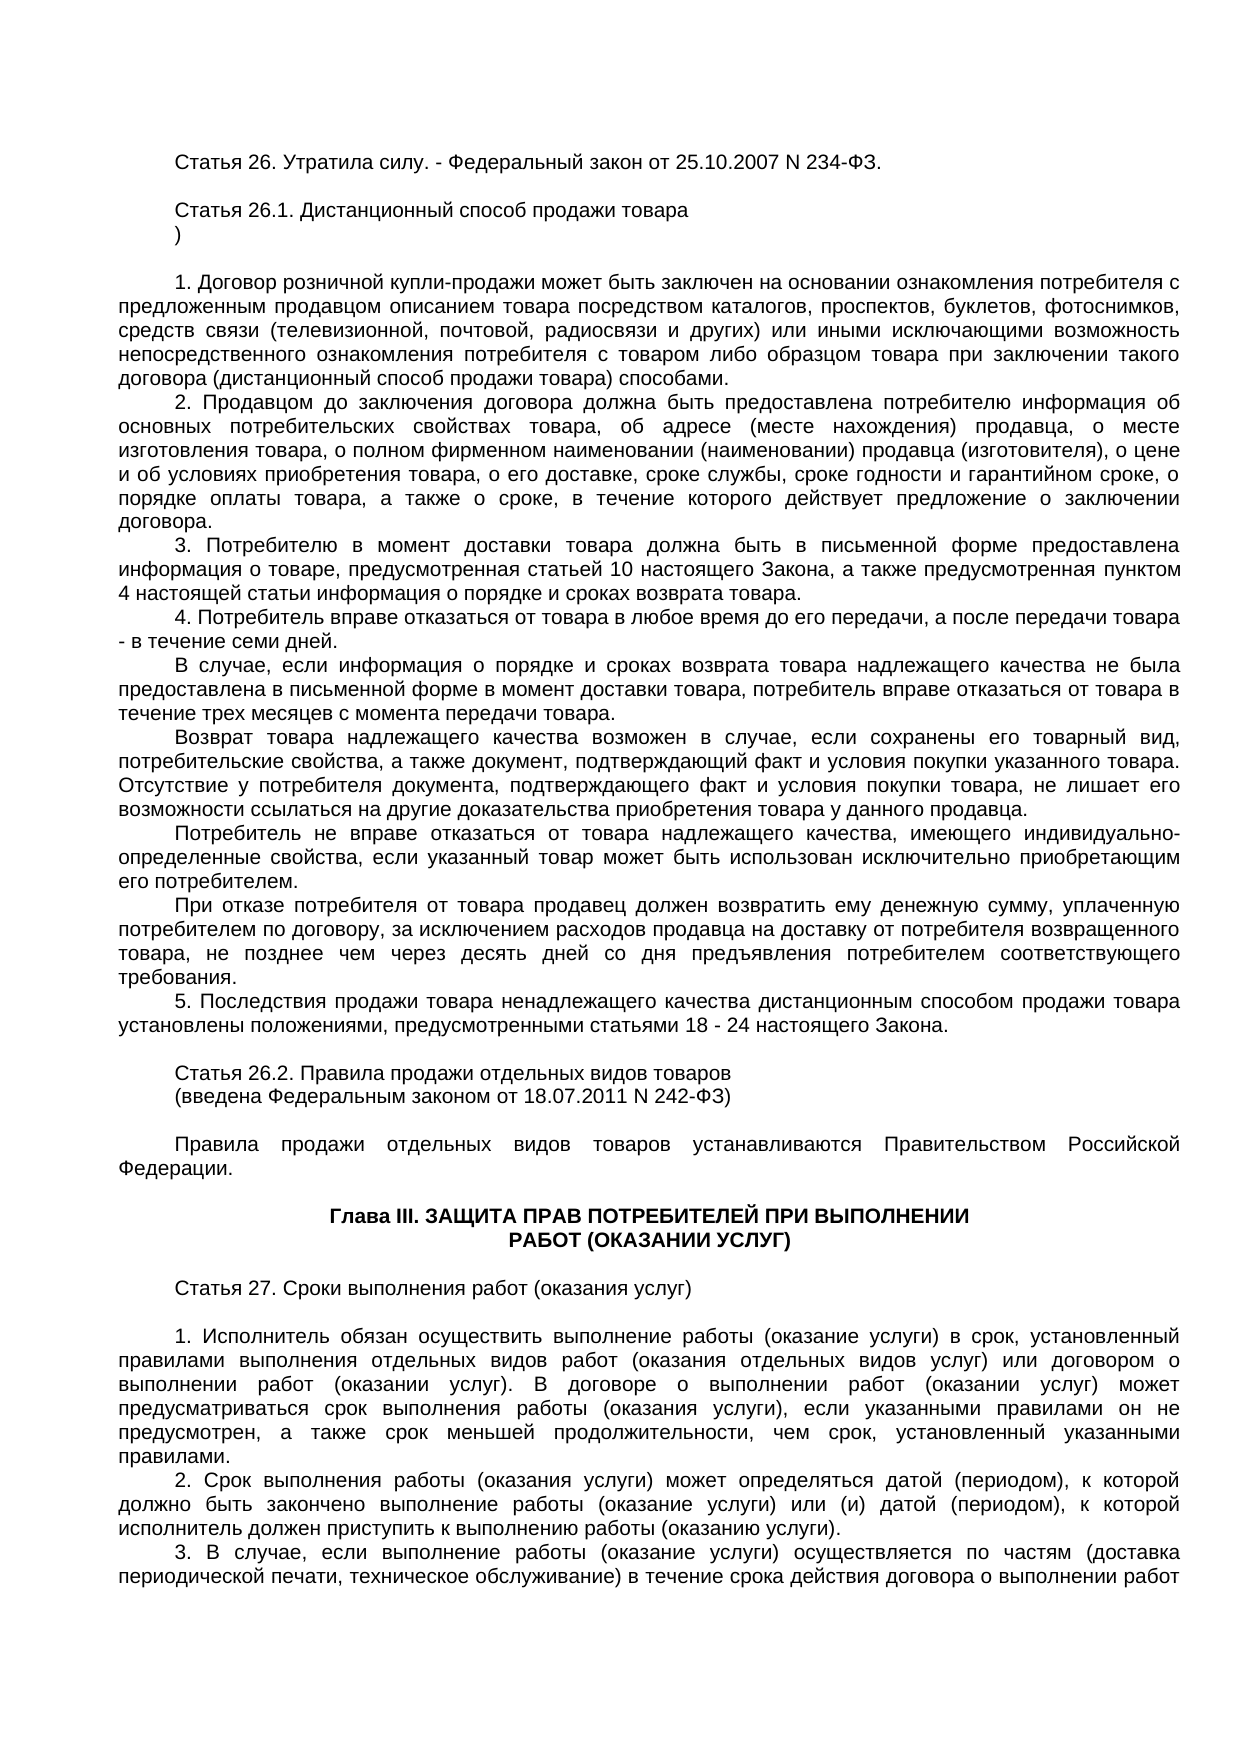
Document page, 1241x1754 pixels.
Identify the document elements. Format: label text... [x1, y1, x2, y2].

text Статья 26.1. Дистанционный способ продажи товара [118, 198, 1181, 222]
text При отказе потребителя от товара продавец должен возвратить ему денежную сумму, уплаченную потребителем по договору, за исключением расходов продавца на доставку от потребителя возвращенного товара, не позднее чем через десять дней со дня предъявления потребителем соответствующего требования. [118, 893, 1181, 988]
title РАБОТ (ОКАЗАНИИ УСЛУГ) [118, 1228, 1181, 1252]
text 2. Продавцом до заключения договора должна быть предоставлена потребителю информация об основных потребительских свойствах товара, об адресе (месте нахождения) продавца, о месте изготовления товара, о полном фирменном наименовании (наименовании) продавца (изготовителя), о цене и об условиях приобретения товара, о его доставке, сроке службы, сроке годности и гарантийном сроке, о порядке оплаты товара, а также о сроке, в течение которого действует предложение о заключении договора. [118, 389, 1181, 533]
text Возврат товара надлежащего качества возможен в случае, если сохранены его товарный вид, потребительские свойства, а также документ, подтверждающий факт и условия покупки указанного товара. Отсутствие у потребителя документа, подтверждающего факт и условия покупки товара, не лишает его возможности ссылаться на другие доказательства приобретения товара у данного продавца. [118, 725, 1181, 821]
text Статья 26.2. Правила продажи отдельных видов товаров [118, 1060, 1181, 1084]
text 4. Потребитель вправе отказаться от товара в любое время до его передачи, а после передачи товара - в течение семи дней. [118, 605, 1181, 653]
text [118, 1539, 1181, 1587]
text 1. Исполнитель обязан осуществить выполнение работы (оказание услуги) в срок, установленный правилами выполнения отдельных видов работ (оказания отдельных видов услуг) или договором о выполнении работ (оказании услуг). В договоре о выполнении работ (оказании услуг) может предусматриваться срок выполнения работы (оказания услуги), если указанными правилами он не предусмотрен, а также срок меньшей продолжительности, чем срок, установленный указанными правилами. [118, 1324, 1181, 1468]
text 2. Срок выполнения работы (оказания услуги) может определяться датой (периодом), к которой должно быть закончено выполнение работы (оказание услуги) или (и) датой (периодом), к которой исполнитель должен приступить к выполнению работы (оказанию услуги). [118, 1468, 1181, 1539]
text 3. Потребителю в момент доставки товара должна быть в письменной форме предоставлена информация о товаре, предусмотренная статьей 10 настоящего Закона, а также предусмотренная пунктом 4 настоящей статьи информация о порядке и сроках возврата товара. [118, 533, 1181, 605]
text Потребитель не вправе отказаться от товара надлежащего качества, имеющего индивидуально-определенные свойства, если указанный товар может быть использован исключительно приобретающим его потребителем. [118, 821, 1181, 893]
text Статья 27. Сроки выполнения работ (оказания услуг) [118, 1276, 1181, 1300]
title Глава III. ЗАЩИТА ПРАВ ПОТРЕБИТЕЛЕЙ ПРИ ВЫПОЛНЕНИИ [118, 1204, 1181, 1228]
text В случае, если информация о порядке и сроках возврата товара надлежащего качества не была предоставлена в письменной форме в момент доставки товара, потребитель вправе отказаться от товара в течение трех месяцев с момента передачи товара. [118, 653, 1181, 725]
text (введена Федеральным законом от 18.07.2011 N 242-ФЗ) [118, 1084, 1181, 1108]
text ) [118, 222, 1181, 246]
text Правила продажи отдельных видов товаров устанавливаются Правительством Российской Федерации. [118, 1132, 1181, 1180]
text Статья 26. Утратила силу. - Федеральный закон от 25.10.2007 N 234-ФЗ. [118, 150, 1181, 174]
text 1. Договор розничной купли-продажи может быть заключен на основании ознакомления потребителя с предложенным продавцом описанием товара посредством каталогов, проспектов, буклетов, фотоснимков, средств связи (телевизионной, почтовой, радиосвязи и других) или иными исключающими возможность непосредственного ознакомления потребителя с товаром либо образцом товара при заключении такого договора (дистанционный способ продажи товара) способами. [118, 270, 1181, 389]
text 5. Последствия продажи товара ненадлежащего качества дистанционным способом продажи товара установлены положениями, предусмотренными статьями 18 - 24 настоящего Закона. [118, 988, 1181, 1036]
